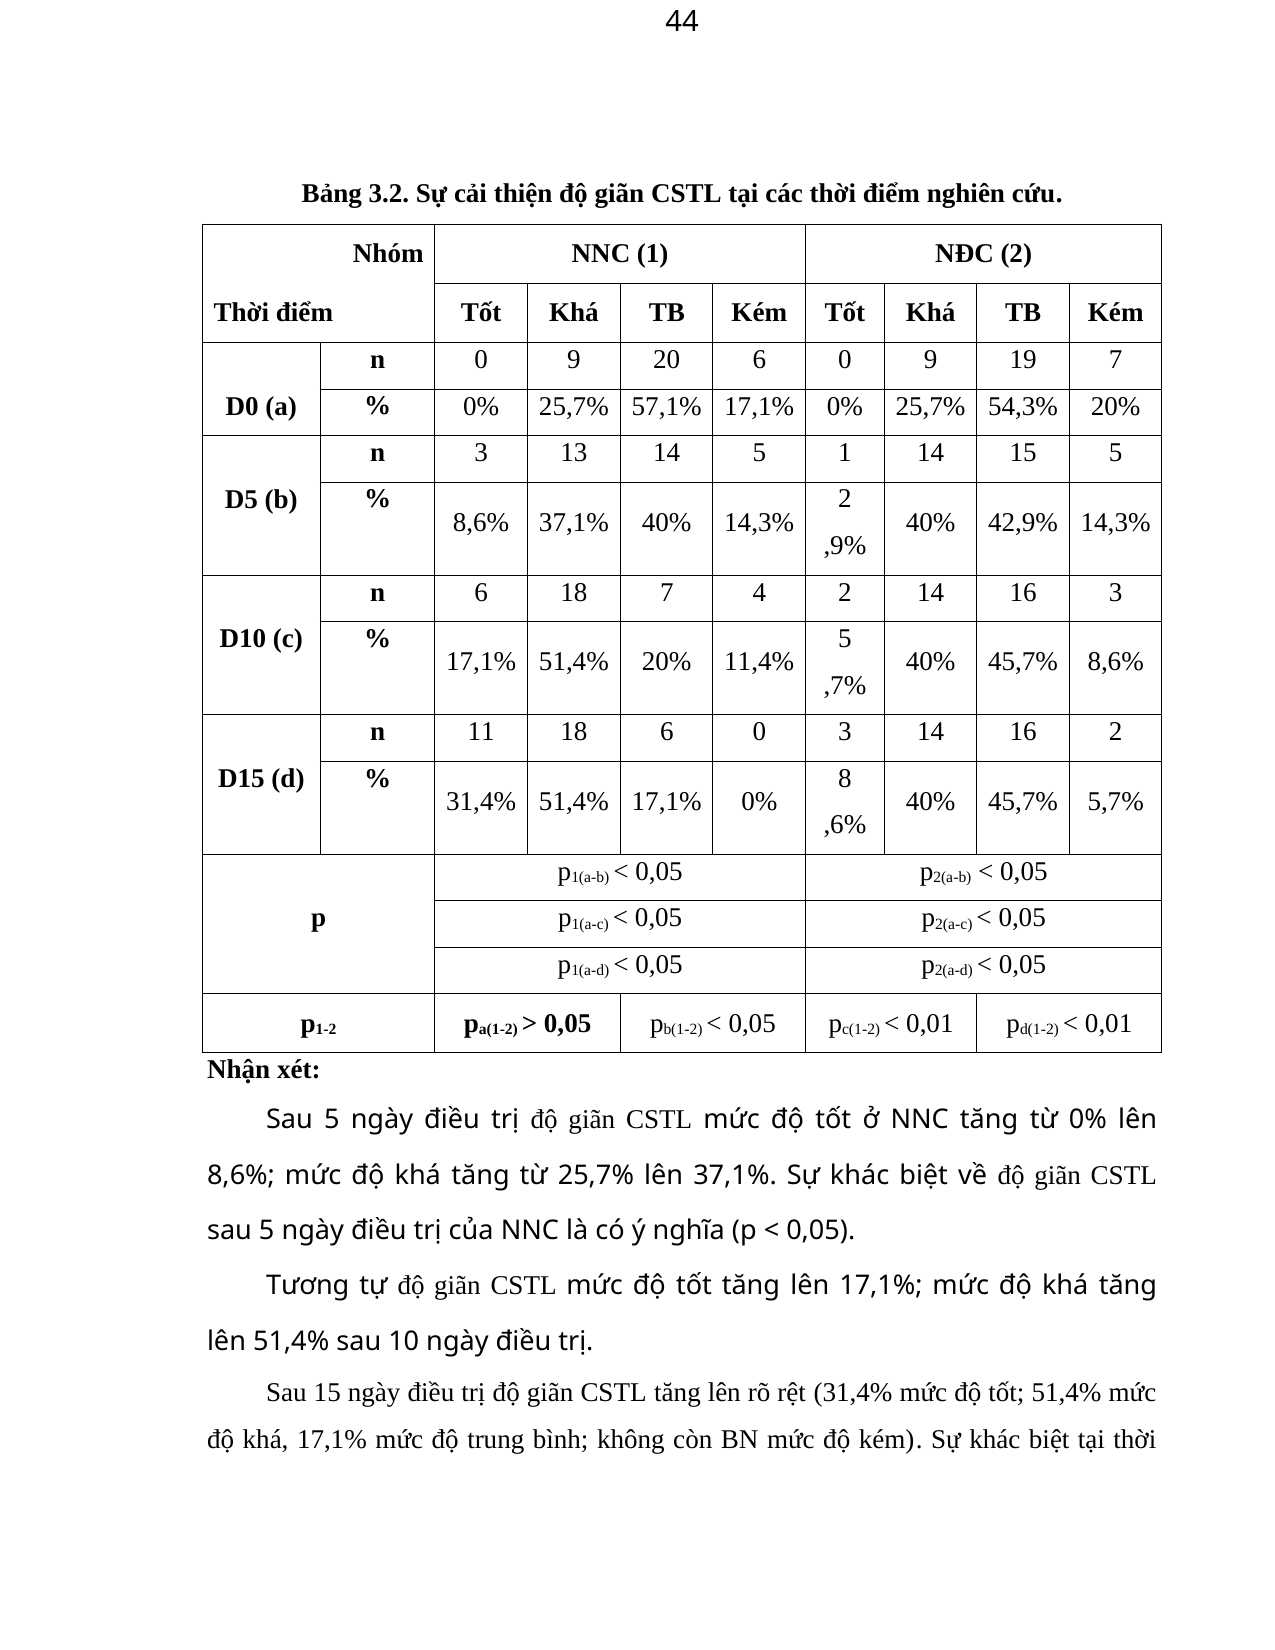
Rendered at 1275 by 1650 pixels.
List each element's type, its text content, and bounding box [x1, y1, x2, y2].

table_cell p [203, 855, 434, 993]
table_cell n [321, 576, 434, 621]
table_cell 6 [435, 576, 527, 621]
table_cell 14 [885, 576, 976, 621]
table_cell p1(a-b) < 0,05 [435, 855, 805, 900]
table_cell p2(a-c) < 0,05 [806, 901, 1161, 947]
table_cell Khá [528, 284, 620, 342]
table_cell 18 [528, 715, 620, 761]
table_header NĐC (2) [806, 225, 1161, 283]
table_cell 25,7% [528, 390, 620, 435]
table_cell 16 [977, 576, 1069, 621]
table_cell 17,1% [435, 622, 527, 714]
text Tương tự độ giãn CSTL mức độ tốt tăng lên 17,1%; mức độ khá tăng lên 51,4% sau 10 ngày điều trị. [207, 1266, 1157, 1358]
table_cell 14,3% [713, 483, 805, 575]
table_cell 16 [977, 715, 1069, 761]
table_header Nhóm Thời điểm [203, 225, 434, 342]
table_cell Tốt [806, 284, 884, 342]
table_cell n [321, 436, 434, 482]
table_cell D5 (b) [203, 436, 320, 575]
table_cell 14 [621, 436, 712, 482]
table_cell p1(a-d) < 0,05 [435, 948, 805, 993]
table_cell p2(a-d) < 0,05 [806, 948, 1161, 993]
table_cell 45,7% [977, 622, 1069, 714]
table_cell 54,3% [977, 390, 1069, 435]
table_cell 4 [713, 576, 805, 621]
table_cell % [321, 622, 434, 714]
table_cell TB [621, 284, 712, 342]
table_cell 6 [713, 343, 805, 388]
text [207, 1376, 1157, 1454]
table_cell D0 (a) [203, 343, 320, 435]
table_cell 0 [713, 715, 805, 761]
table_cell 20% [1070, 390, 1161, 435]
table_cell 2,9% [806, 483, 884, 575]
table_cell 40% [621, 483, 712, 575]
table_cell 6 [621, 715, 712, 761]
table_cell 3 [435, 436, 527, 482]
table_cell 15 [977, 436, 1069, 482]
table_cell 3 [1070, 576, 1161, 621]
table_cell p1(a-c) < 0,05 [435, 901, 805, 947]
table_cell 7 [1070, 343, 1161, 388]
table_cell 5,7% [806, 622, 884, 714]
table_cell % [321, 483, 434, 575]
table_cell 0 [806, 343, 884, 388]
table_cell 45,7% [977, 762, 1069, 854]
table_cell Kém [713, 284, 805, 342]
table_cell TB [977, 284, 1069, 342]
table_cell Khá [885, 284, 976, 342]
text Bảng 3.2. Sự cải thiện độ giãn CSTL tại các thời điểm nghiên cứu. [207, 177, 1157, 208]
text Sau 5 ngày điều trị độ giãn CSTL mức độ tốt ở NNC tăng từ 0% lên 8,6%; mức độ khá tăng từ 25,7% lên 37,1%. Sự khác biệt về độ giãn CSTL sau 5 ngày điều trị của NNC là có ý nghĩa (p < 0,05). [207, 1100, 1157, 1247]
table_cell 11,4% [713, 622, 805, 714]
table_cell p1-2 [203, 994, 434, 1052]
table_cell 42,9% [977, 483, 1069, 575]
table_cell 5,7% [1070, 762, 1161, 854]
table_cell % [321, 762, 434, 854]
table_cell 17,1% [621, 762, 712, 854]
text Nhận xét: [207, 1053, 1157, 1084]
table_cell 14 [885, 715, 976, 761]
table_cell 0% [713, 762, 805, 854]
table_cell 0% [806, 390, 884, 435]
table_cell 31,4% [435, 762, 527, 854]
table_cell 14,3% [1070, 483, 1161, 575]
table_cell 25,7% [885, 390, 976, 435]
table_cell 8,6% [806, 762, 884, 854]
table_cell 40% [885, 762, 976, 854]
table_cell 9 [528, 343, 620, 388]
table_cell 9 [885, 343, 976, 388]
table_cell 18 [528, 576, 620, 621]
table_cell % [321, 390, 434, 435]
table_cell pb(1-2) < 0,05 [621, 994, 805, 1052]
table_cell 51,4% [528, 622, 620, 714]
table_cell 0% [435, 390, 527, 435]
table_cell pa(1-2) > 0,05 [435, 994, 620, 1052]
table_cell 51,4% [528, 762, 620, 854]
table_cell 17,1% [713, 390, 805, 435]
table_cell pd(1-2) < 0,01 [977, 994, 1161, 1052]
table_cell 2 [806, 576, 884, 621]
table_cell 20 [621, 343, 712, 388]
table_cell pc(1-2) < 0,01 [806, 994, 976, 1052]
table_cell 5 [1070, 436, 1161, 482]
table_cell 40% [885, 483, 976, 575]
table_cell Tốt [435, 284, 527, 342]
table_cell 11 [435, 715, 527, 761]
table_cell 13 [528, 436, 620, 482]
table_cell n [321, 715, 434, 761]
table_cell 2 [1070, 715, 1161, 761]
table_cell 1 [806, 436, 884, 482]
table_cell 3 [806, 715, 884, 761]
table_cell 19 [977, 343, 1069, 388]
table_cell p2(a-b) < 0,05 [806, 855, 1161, 900]
table_cell 7 [621, 576, 712, 621]
table_cell n [321, 343, 434, 388]
table_cell D10 (c) [203, 576, 320, 714]
table_cell 14 [885, 436, 976, 482]
table_cell 57,1% [621, 390, 712, 435]
table_cell 8,6% [435, 483, 527, 575]
table_cell D15 (d) [203, 715, 320, 854]
table_cell 0 [435, 343, 527, 388]
table_header NNC (1) [435, 225, 805, 283]
table_cell 37,1% [528, 483, 620, 575]
table_cell Kém [1070, 284, 1161, 342]
table_cell 20% [621, 622, 712, 714]
table_cell 5 [713, 436, 805, 482]
table_cell 8,6% [1070, 622, 1161, 714]
table_cell 40% [885, 622, 976, 714]
